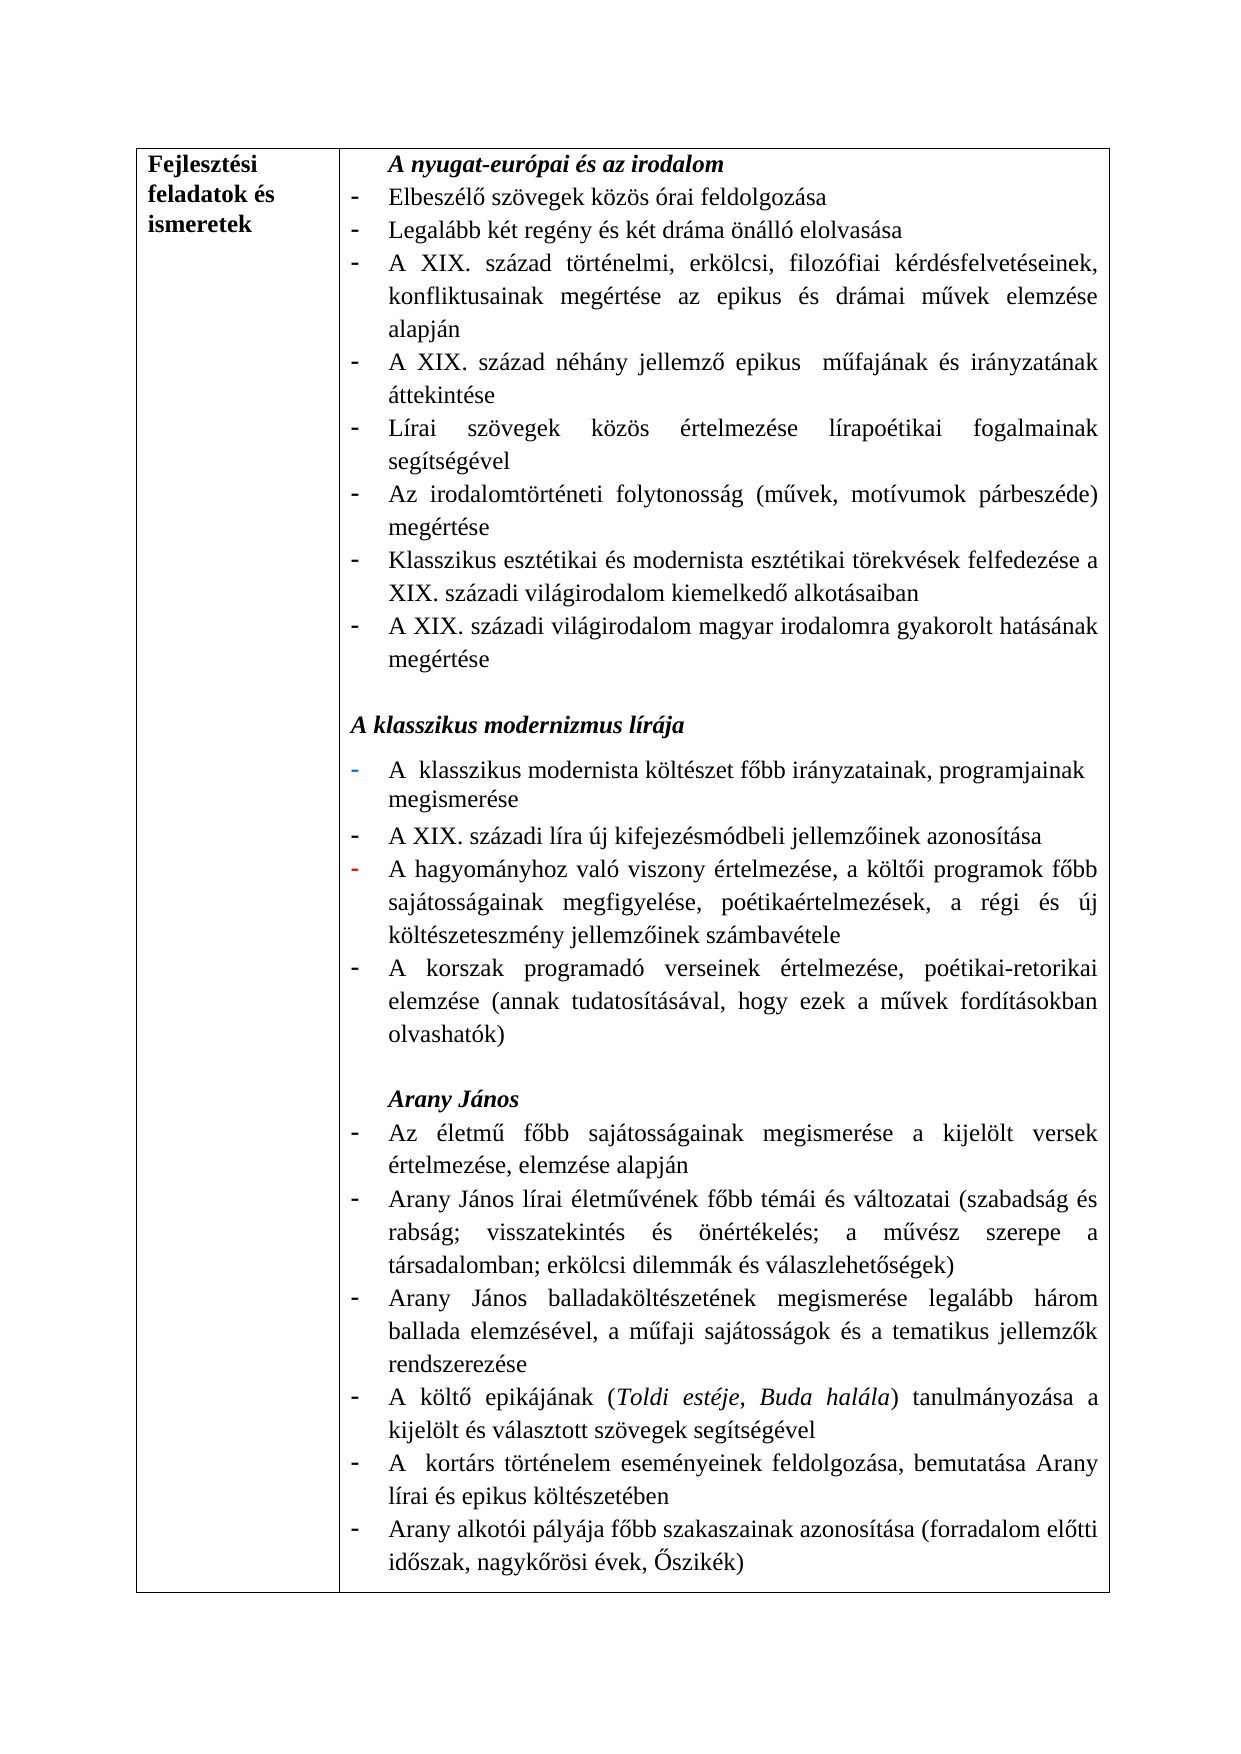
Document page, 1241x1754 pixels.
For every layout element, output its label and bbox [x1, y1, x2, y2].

table_cell [137, 149, 339, 1592]
table_cell [340, 149, 1109, 1592]
